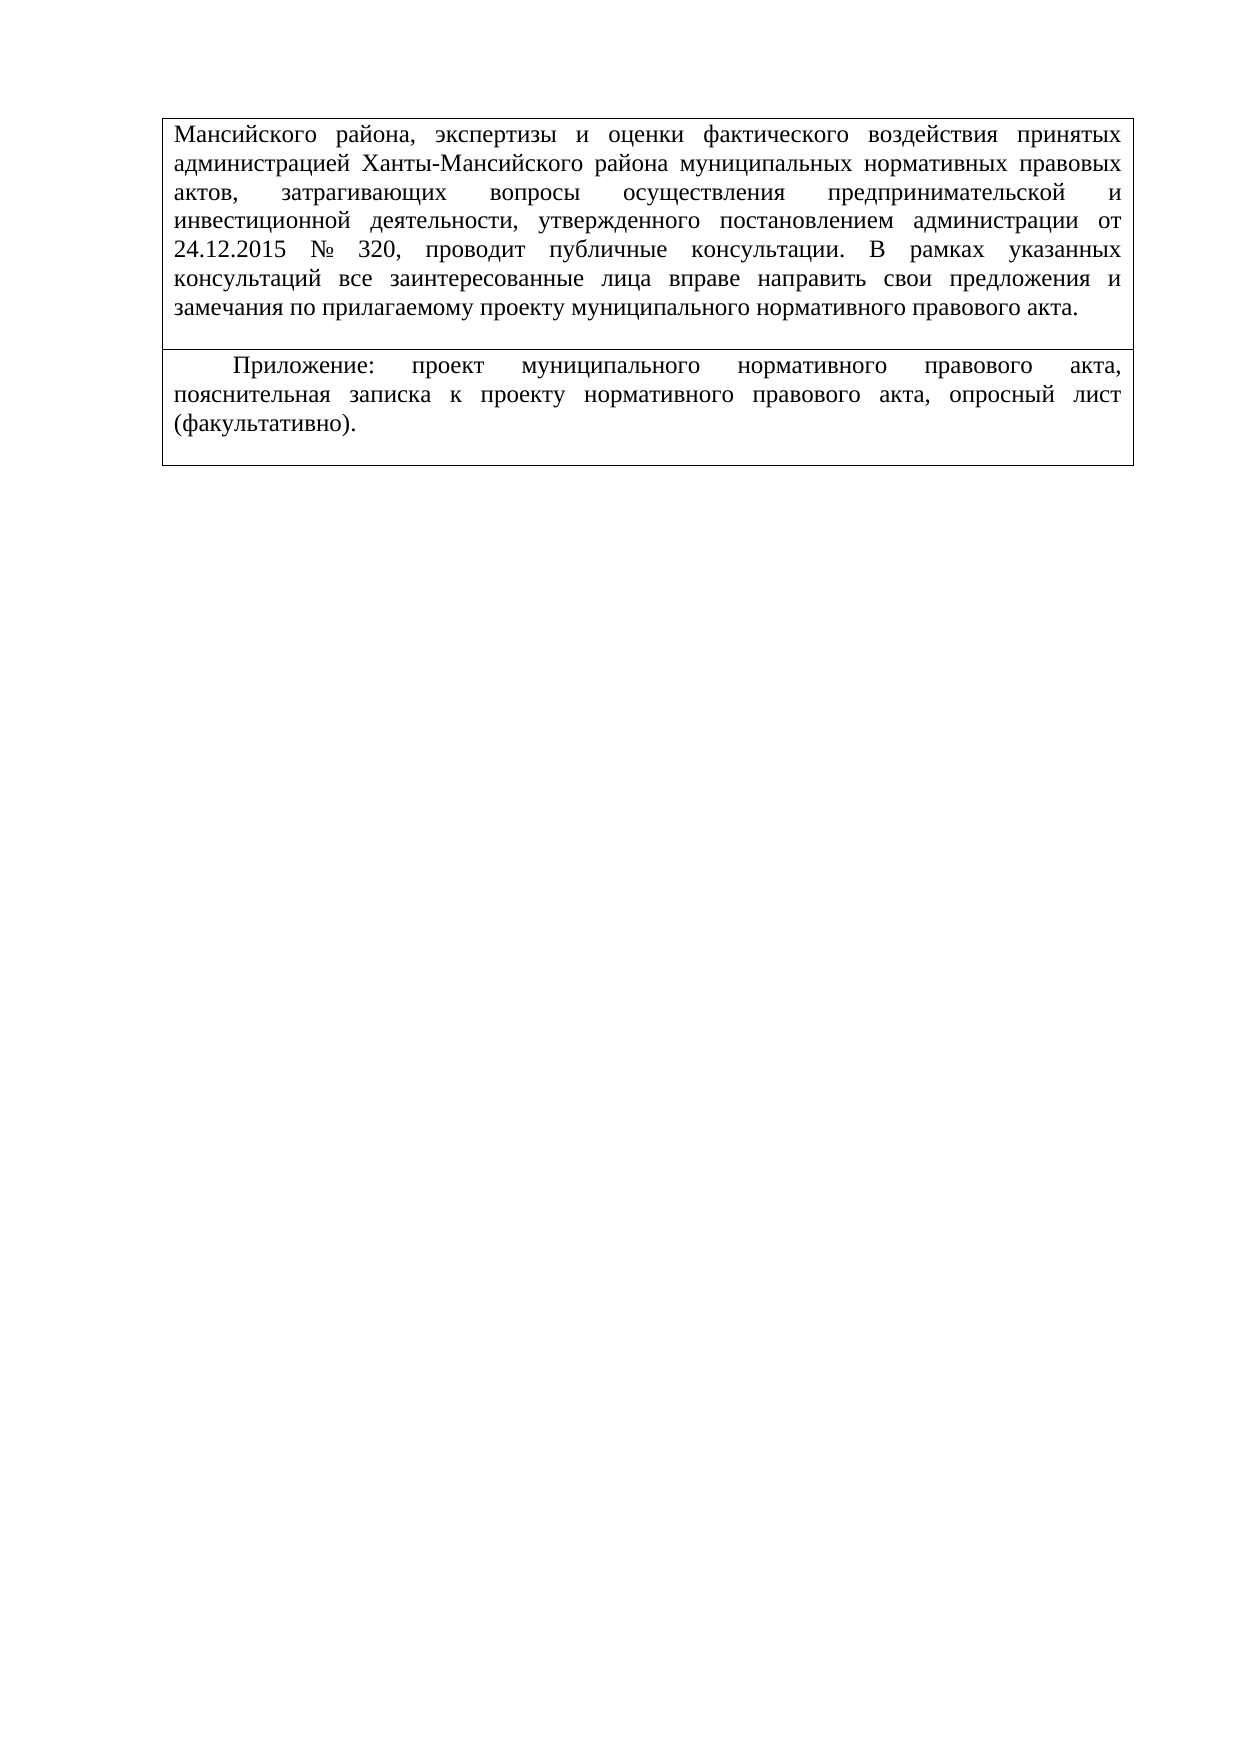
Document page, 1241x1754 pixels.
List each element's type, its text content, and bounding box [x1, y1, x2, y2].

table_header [163, 119, 1133, 349]
table_cell Приложение: проект муниципального нормативного правового акта, пояснительная записка к проекту нормативного правового акта, опросный лист (факультативно). [163, 350, 1133, 465]
